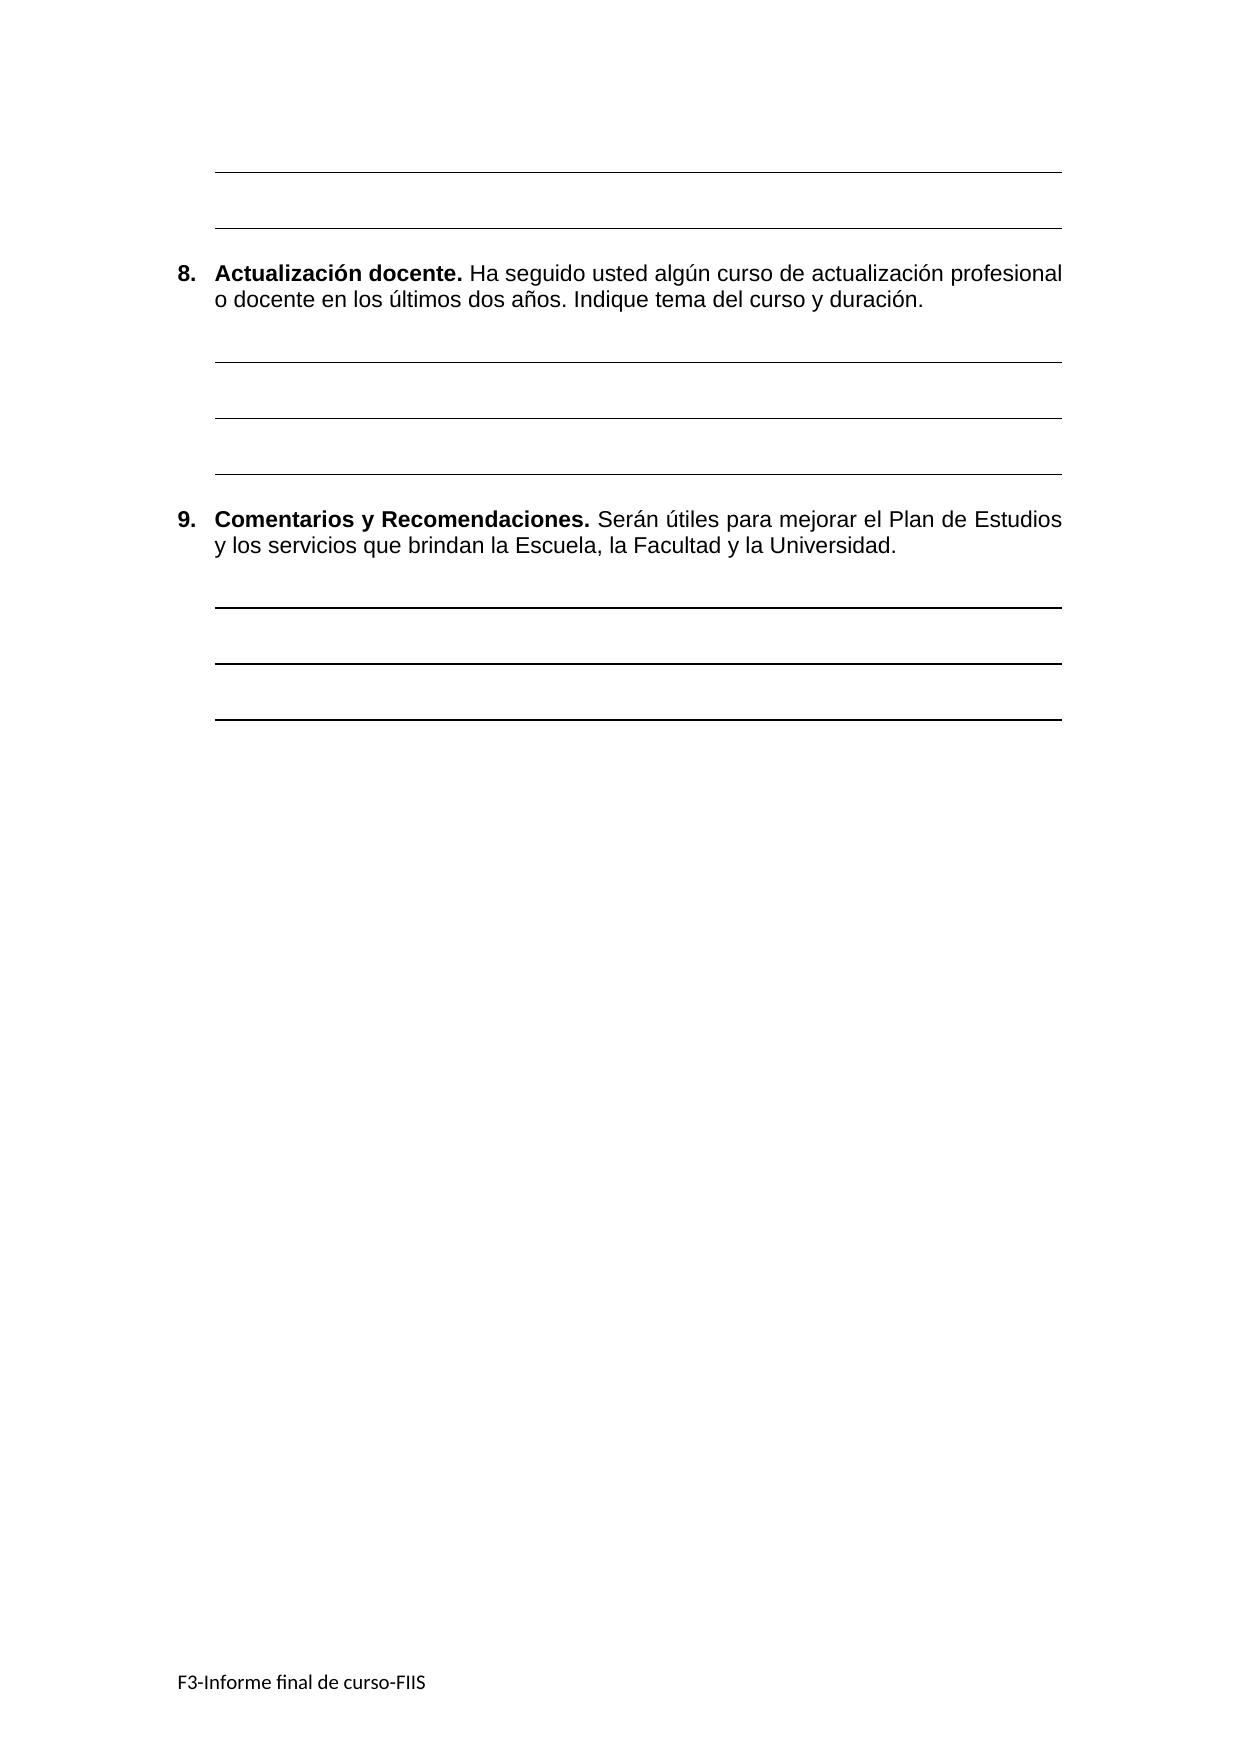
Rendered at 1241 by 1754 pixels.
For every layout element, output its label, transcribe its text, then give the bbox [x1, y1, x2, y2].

text 8. Actualización docente. Ha seguido usted algún curso de actualización profesional o docente en los últimos dos años. Indique tema del curso y duración. [177, 260, 1063, 312]
text 9. Comentarios y Recomendaciones. Serán útiles para mejorar el Plan de Estudios y los servicios que brindan la Escuela, la Facultad y la Universidad. [177, 506, 1063, 558]
